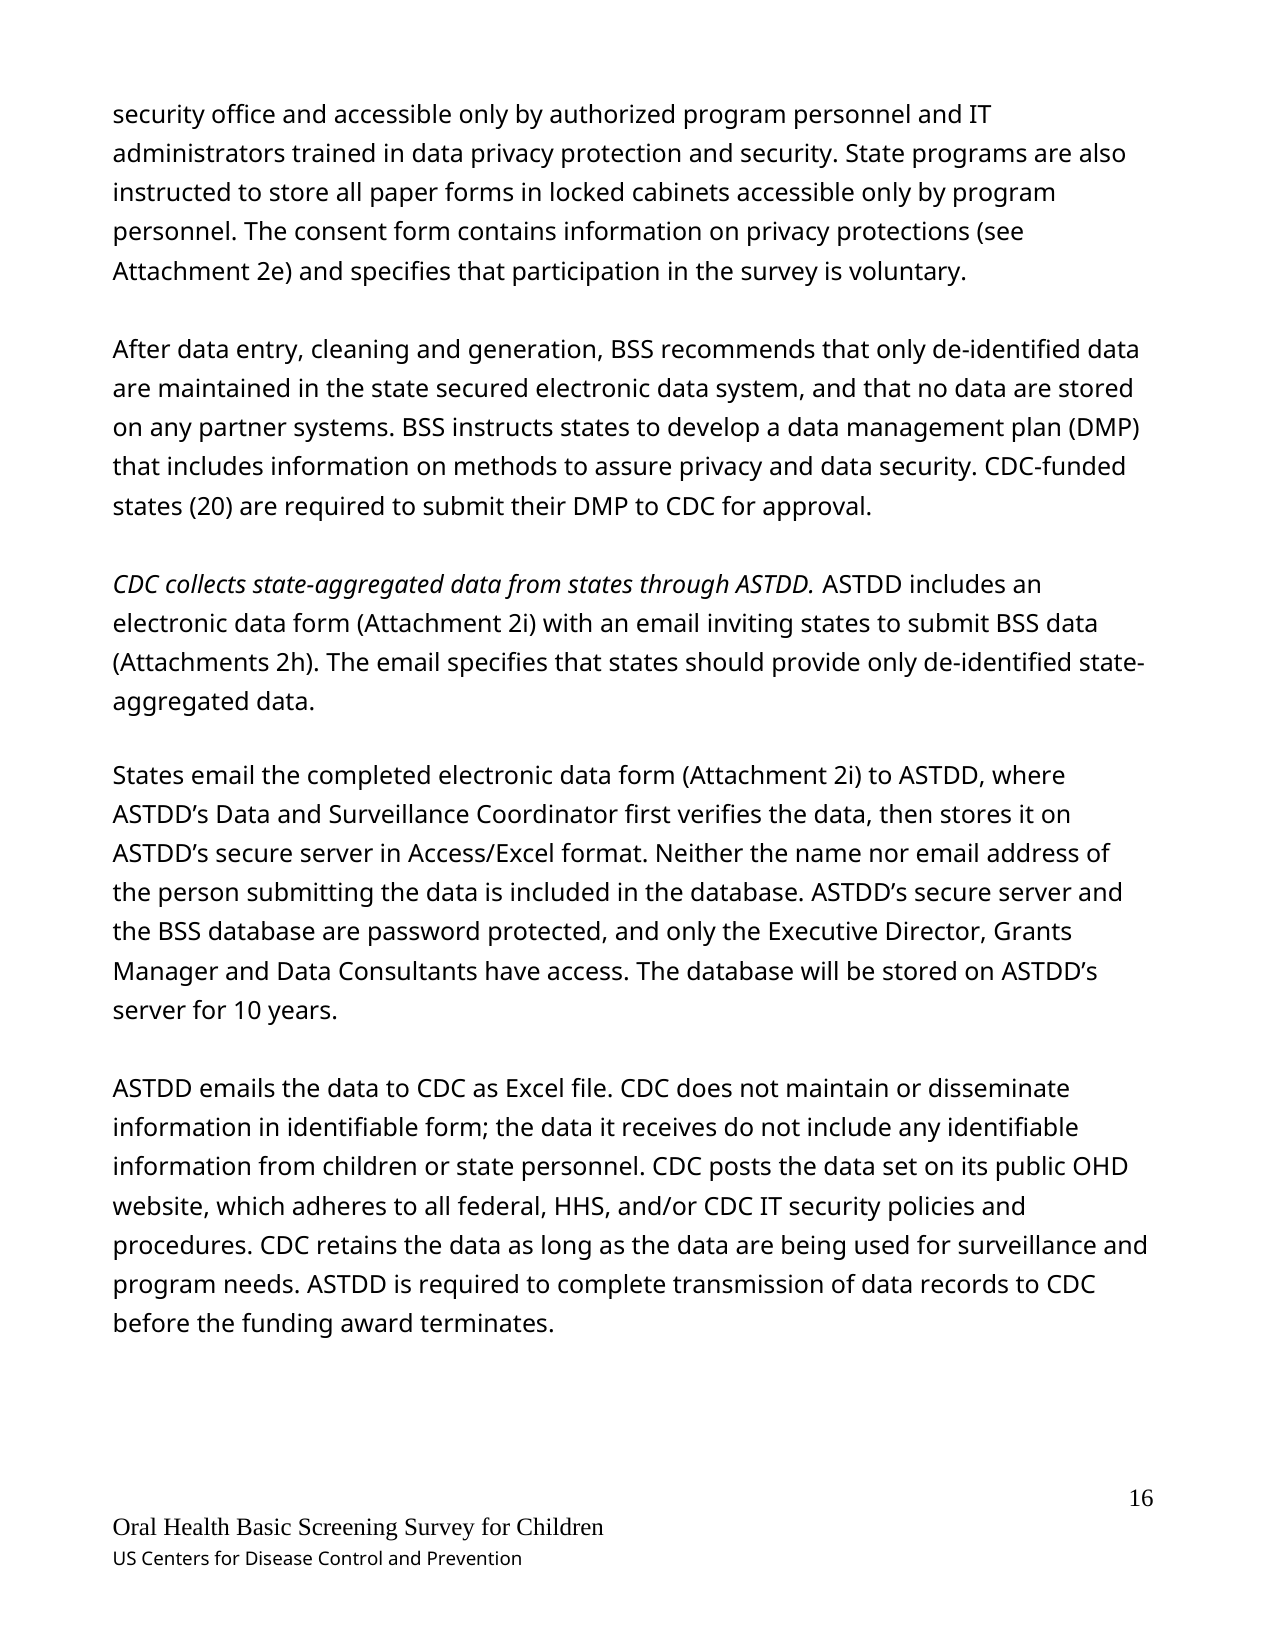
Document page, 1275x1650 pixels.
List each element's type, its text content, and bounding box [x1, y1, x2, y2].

text States email the completed electronic data form (Attachment 2i) to ASTDD, where ASTDD’s Data and Surveillance Coordinator first verifies the data, then stores it on ASTDD’s secure server in Access/Excel format. Neither the name nor email address of the person submitting the data is included in the database. ASTDD’s secure server and the BSS database are password protected, and only the Executive Director, Grants Manager and Data Consultants have access. The database will be stored on ASTDD’s server for 10 years. [112, 757, 1153, 1026]
text ASTDD emails the data to CDC as Excel file. CDC does not maintain or disseminate information in identifiable form; the data it receives do not include any identifiable information from children or state personnel. CDC posts the data set on its public OHD website, which adheres to all federal, HHS, and/or CDC IT security policies and procedures. CDC retains the data as long as the data are being used for surveillance and program needs. ASTDD is required to complete transmission of data records to CDC before the funding award terminates. [112, 1071, 1153, 1340]
text CDC collects state-aggregated data from states through ASTDD. ASTDD includes an electronic data form (Attachment 2i) with an email inviting states to submit BSS data (Attachments 2h). The email specifies that states should provide only de-identified state-aggregated data. [112, 567, 1153, 718]
text After data entry, cleaning and generation, BSS recommends that only de-identified data are maintained in the state secured electronic data system, and that no data are stored on any partner systems. BSS instructs states to develop a data management plan (DMP) that includes information on methods to assure privacy and data security. CDC-funded states (20) are required to submit their DMP to CDC for approval. [112, 332, 1153, 522]
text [112, 97, 1153, 287]
